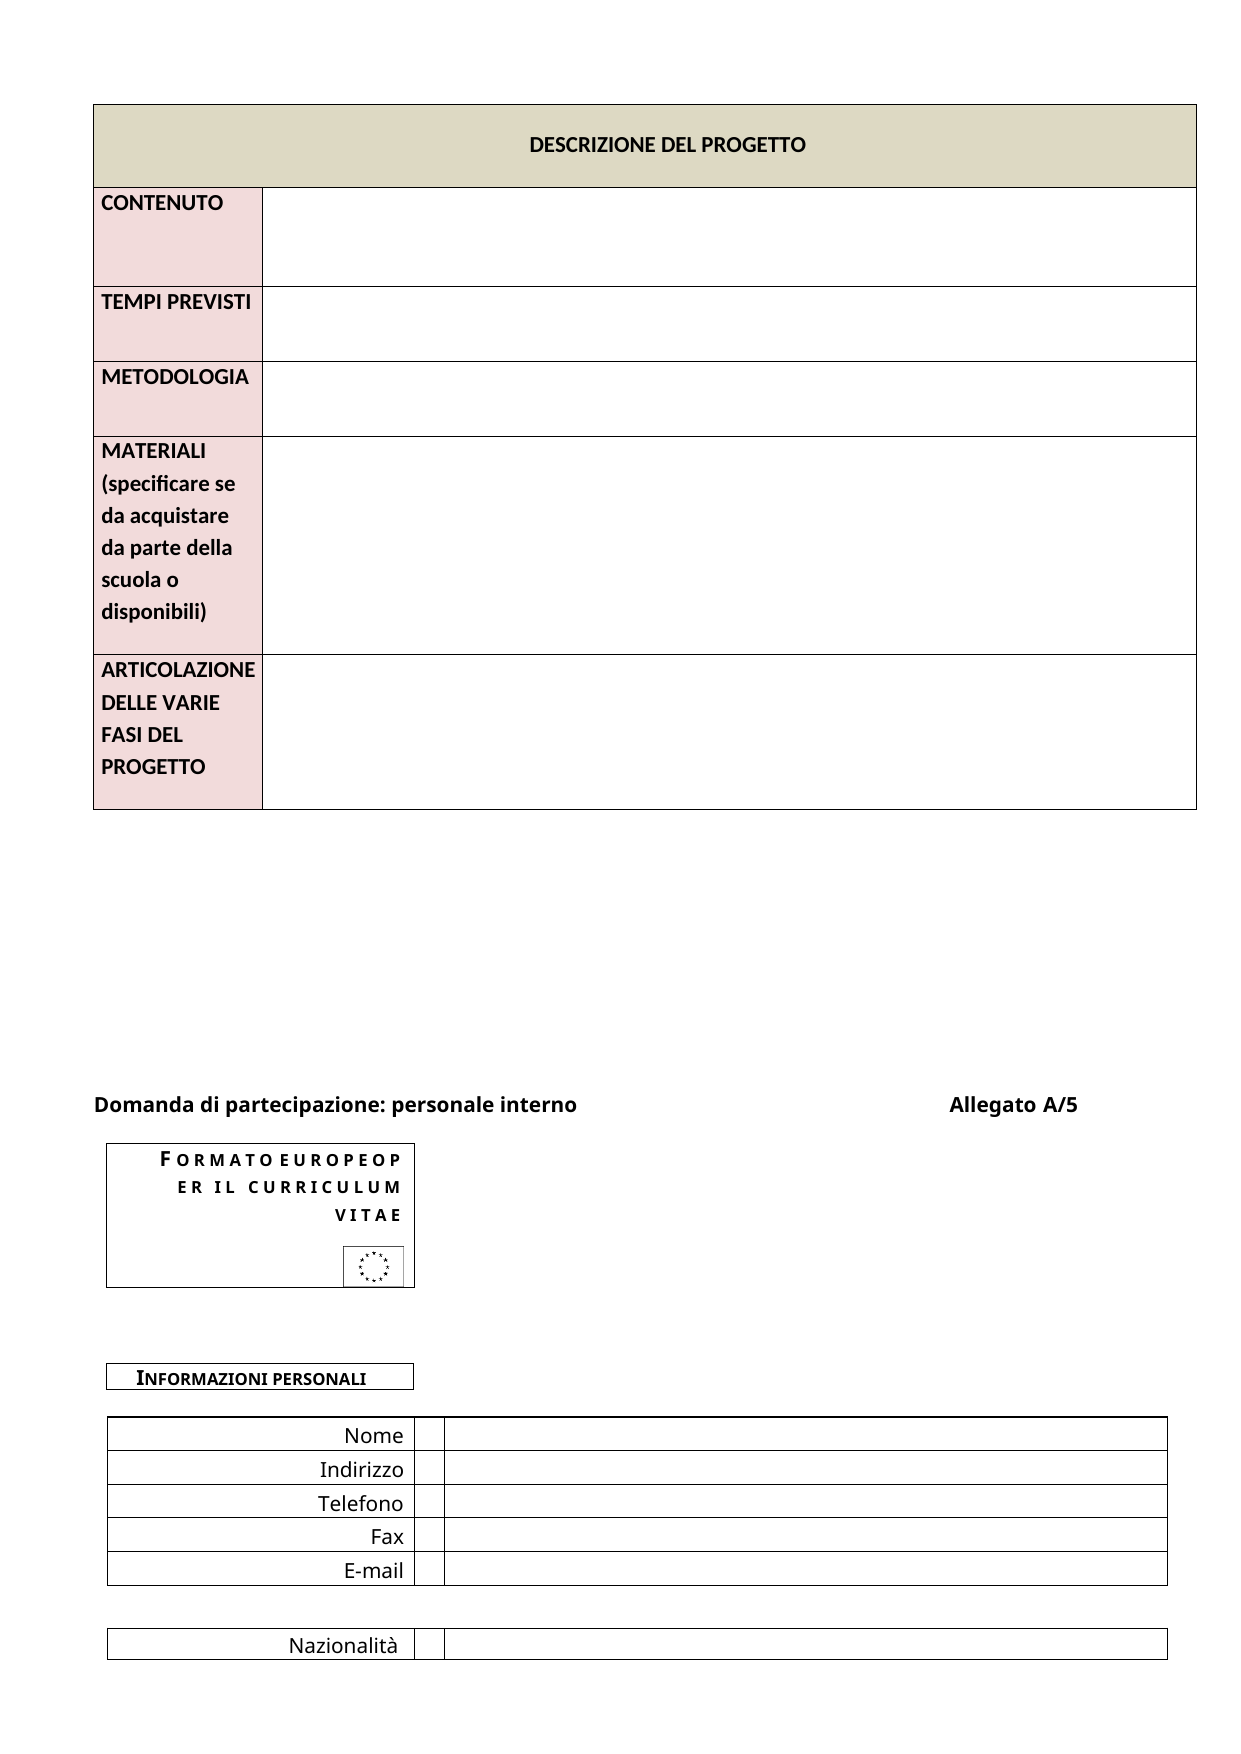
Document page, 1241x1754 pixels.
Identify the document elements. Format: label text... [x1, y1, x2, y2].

table_cell Fax [108, 1518, 414, 1551]
table_cell TEMPI PREVISTI [94, 287, 262, 361]
table_cell [263, 655, 1196, 809]
table_cell [445, 1552, 1167, 1584]
text Domanda di partecipazione: personale interno Allegato A/5 [94, 1090, 1196, 1118]
table_cell [415, 1485, 444, 1517]
table_cell Indirizzo [108, 1451, 414, 1483]
picture [343, 1246, 404, 1287]
table_header [445, 1418, 1167, 1450]
table_cell [263, 362, 1196, 436]
table_header Nome [108, 1418, 414, 1450]
table_cell [445, 1451, 1167, 1483]
table_cell [415, 1451, 444, 1483]
table_header [415, 1629, 444, 1659]
table_cell CONTENUTO [94, 188, 262, 286]
table_cell [415, 1552, 444, 1584]
table_cell [263, 437, 1196, 654]
table_cell Telefono [108, 1485, 414, 1517]
table_header Nazionalità [108, 1629, 414, 1659]
table_cell METODOLOGIA [94, 362, 262, 436]
table_cell [445, 1518, 1167, 1551]
table_cell [445, 1485, 1167, 1517]
table_cell E-mail [108, 1552, 414, 1584]
table_cell [415, 1518, 444, 1551]
table_cell ARTICOLAZIONE DELLE VARIE FASI DEL PROGETTO [94, 655, 262, 809]
table_cell [263, 287, 1196, 361]
table_cell MATERIALI (specificare se da acquistare da parte della scuola o disponibili) [94, 437, 262, 654]
table_cell [263, 188, 1196, 286]
table_header [415, 1418, 444, 1450]
table_cell DESCRIZIONE DEL PROGETTO [94, 105, 1196, 187]
table_header [445, 1629, 1167, 1659]
